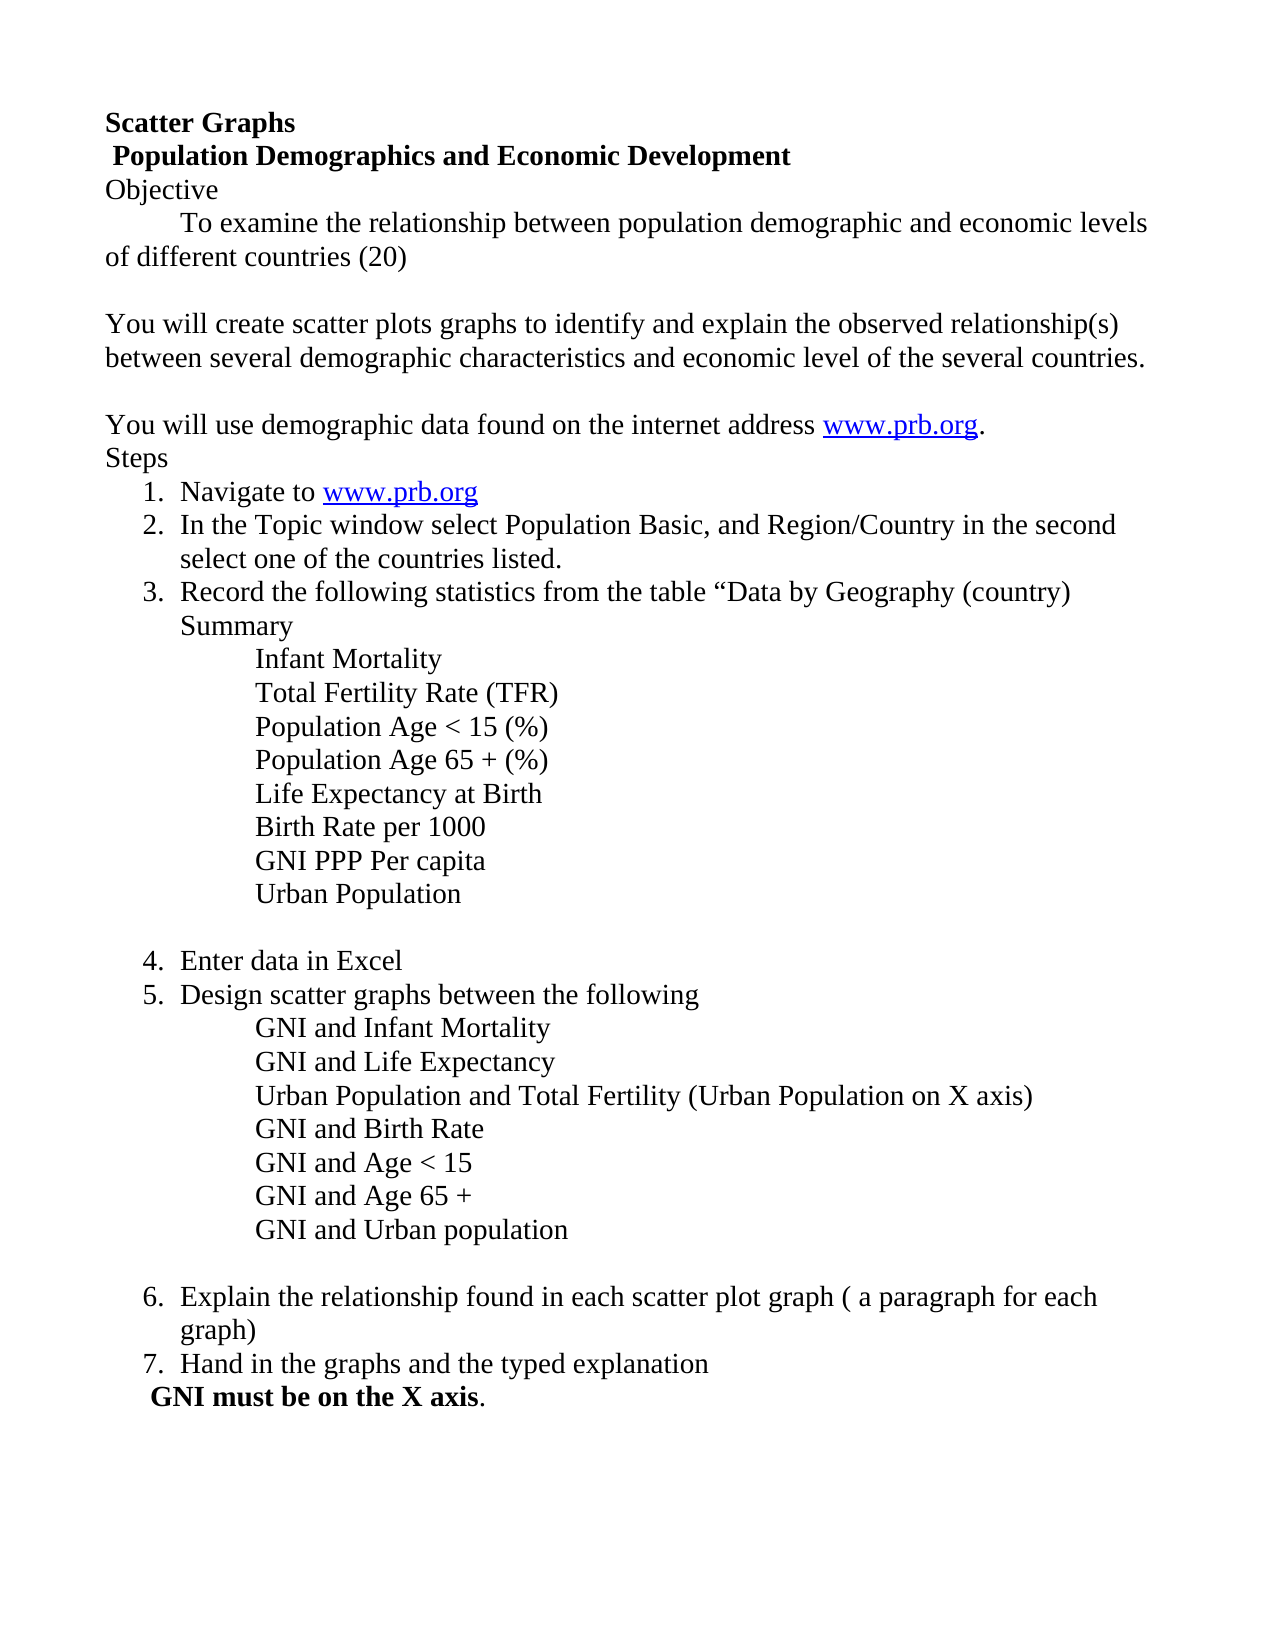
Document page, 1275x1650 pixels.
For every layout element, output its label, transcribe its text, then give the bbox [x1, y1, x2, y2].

text GNI and Infant Mortality [217, 1011, 1170, 1044]
list In the Topic window select Population Basic, and Region/Country in the second select one of the countries listed. [142, 507, 1170, 574]
list Explain the relationship found in each scatter plot graph ( a paragraph for each graph) [142, 1279, 1170, 1346]
list Design scatter graphs between the following [142, 977, 1170, 1011]
list Navigate to www.prb.org [142, 474, 1170, 507]
text GNI must be on the X axis. [142, 1379, 1170, 1413]
text Scatter Graphs [105, 105, 1170, 138]
text Population Age 65 + (%) [217, 742, 1170, 776]
list Hand in the graphs and the typed explanation [142, 1346, 1170, 1379]
text Population Demographics and Economic Development [105, 138, 1170, 172]
text Birth Rate per 1000 [217, 809, 1170, 843]
text To examine the relationship between population demographic and economic levels of different countries (20) [105, 206, 1170, 273]
text GNI and Age 65 + [217, 1178, 1170, 1212]
text Infant Mortality [217, 642, 1170, 675]
text Total Fertility Rate (TFR) [217, 675, 1170, 709]
text GNI and Urban population [217, 1212, 1170, 1245]
text GNI and Life Expectancy [217, 1044, 1170, 1078]
text Urban Population and Total Fertility (Urban Population on X axis) [217, 1078, 1170, 1111]
text GNI and Birth Rate [217, 1111, 1170, 1145]
text Steps [105, 440, 1170, 474]
text Life Expectancy at Birth [217, 776, 1170, 809]
text Population Age < 15 (%) [217, 709, 1170, 742]
text GNI and Age < 15 [217, 1145, 1170, 1178]
list Enter data in Excel [142, 943, 1170, 977]
list Record the following statistics from the table “Data by Geography (country) Summary [142, 574, 1170, 642]
text Objective [105, 172, 1170, 206]
text GNI PPP Per capita [217, 843, 1170, 876]
text Urban Population [217, 876, 1170, 910]
text You will create scatter plots graphs to identify and explain the observed relationship(s) between several demographic characteristics and economic level of the several countries. [105, 306, 1170, 373]
text You will use demographic data found on the internet address www.prb.org. [105, 407, 1170, 440]
